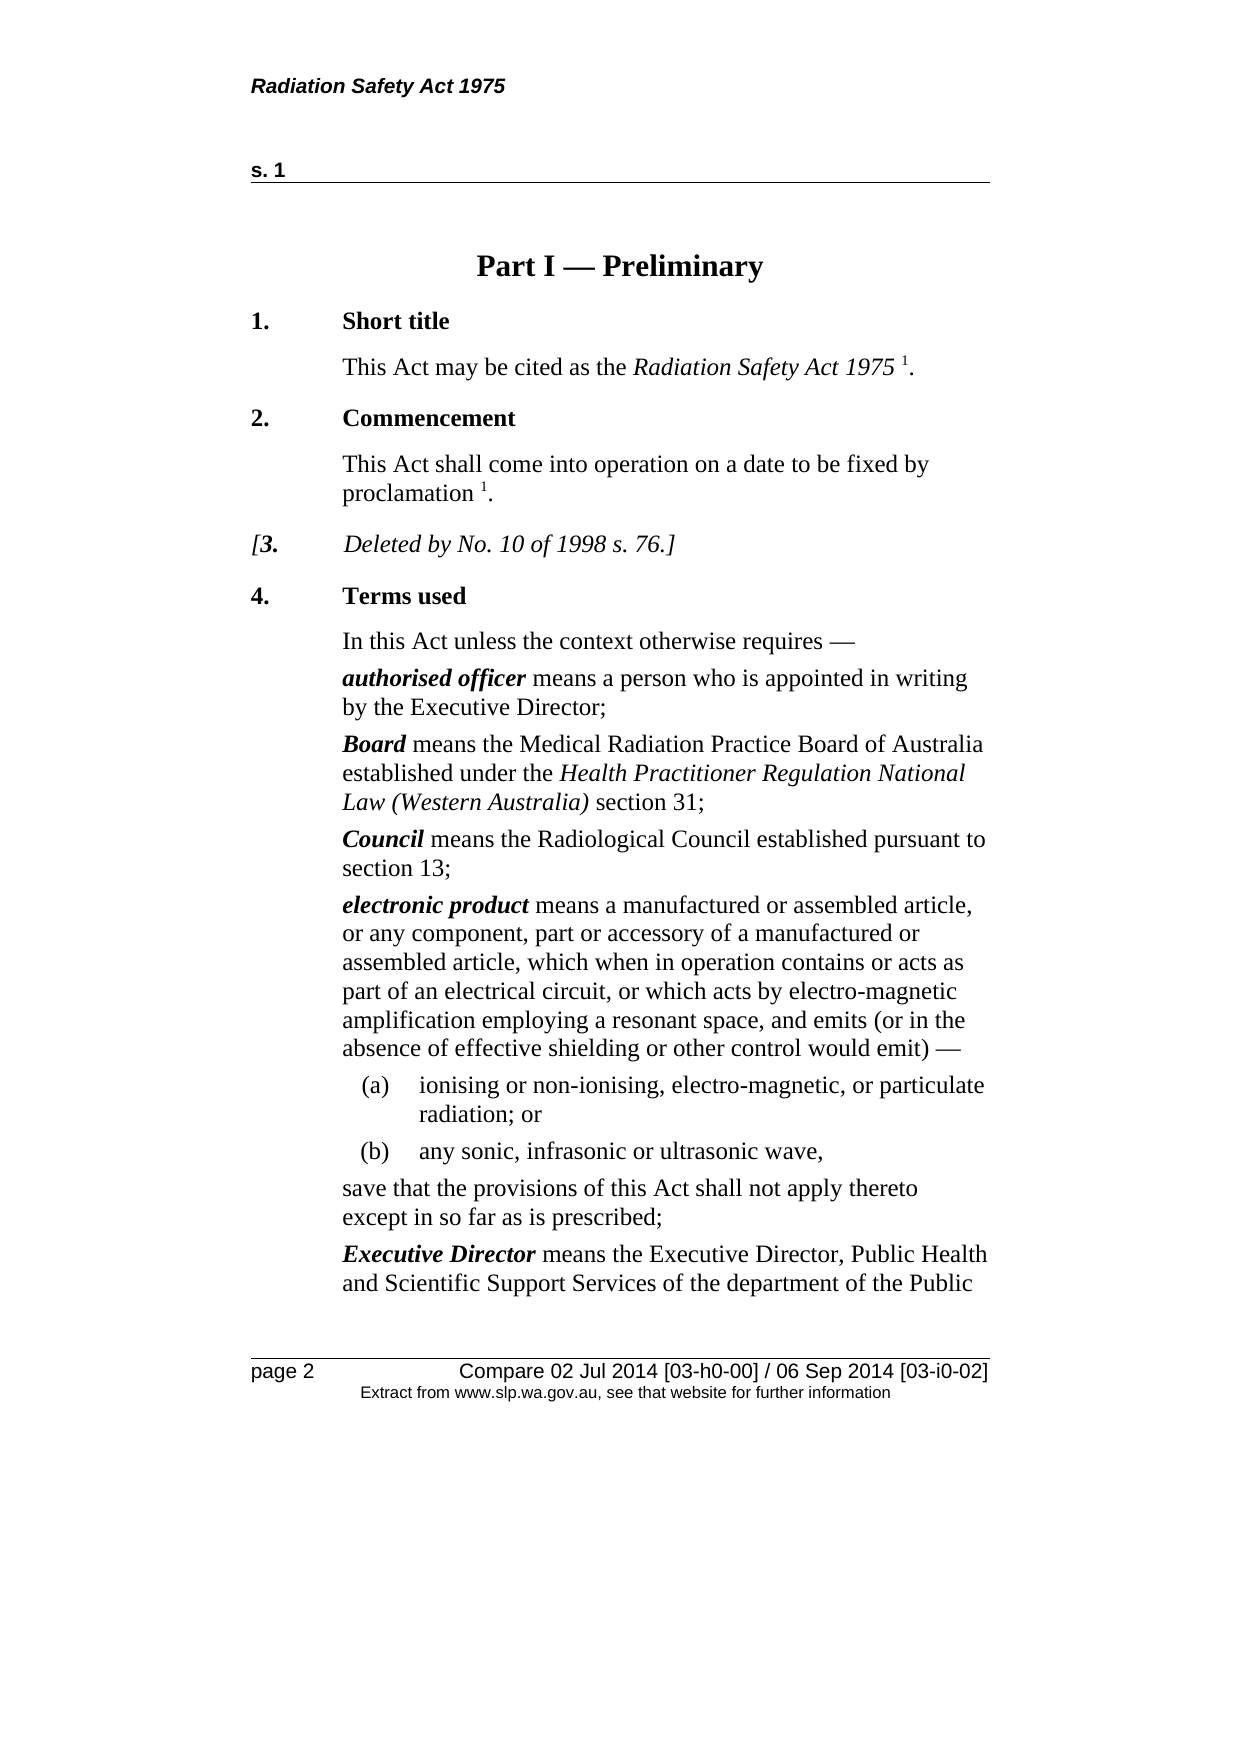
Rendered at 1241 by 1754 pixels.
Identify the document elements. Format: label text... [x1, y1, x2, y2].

subtitle 4. Terms used [251, 581, 990, 610]
text Council means the Radiological Council established pursuant to section 13; [251, 824, 990, 881]
text (b) any sonic, infrasonic or ultrasonic wave, [251, 1136, 990, 1165]
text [251, 1239, 990, 1297]
text In this Act unless the context otherwise requires — [251, 626, 990, 655]
subtitle Part I — Preliminary [251, 247, 990, 283]
text authorised officer means a person who is appointed in writing by the Executive Director; [251, 663, 990, 721]
text This Act shall come into operation on a date to be fixed by proclamation 1. [251, 449, 990, 506]
text (a) ionising or non-ionising, electro-magnetic, or particulate radiation; or [251, 1071, 990, 1128]
text Board means the Medical Radiation Practice Board of Australia established under the Health Practitioner Regulation National Law () section 31; [251, 729, 990, 816]
text This Act may be cited as the Radiation Safety Act 1975 1. [251, 352, 990, 381]
text electronic product means a manufactured or assembled article, or any component, part or accessory of a manufactured or assembled article, which when in operation contains or acts as part of an electrical circuit, or which acts by electro-magnetic amplification employing a resonant space, and emits (or in the absence of effective shielding or other control would emit) — [251, 890, 990, 1062]
subtitle 1. Short title [251, 306, 990, 335]
text save that the provisions of this Act shall not apply thereto except in so far as is prescribed; [251, 1173, 990, 1231]
subtitle 2. Commencement [251, 403, 990, 432]
text [3. Deleted by No. 10 of 1998 s. 76.] [251, 529, 990, 558]
